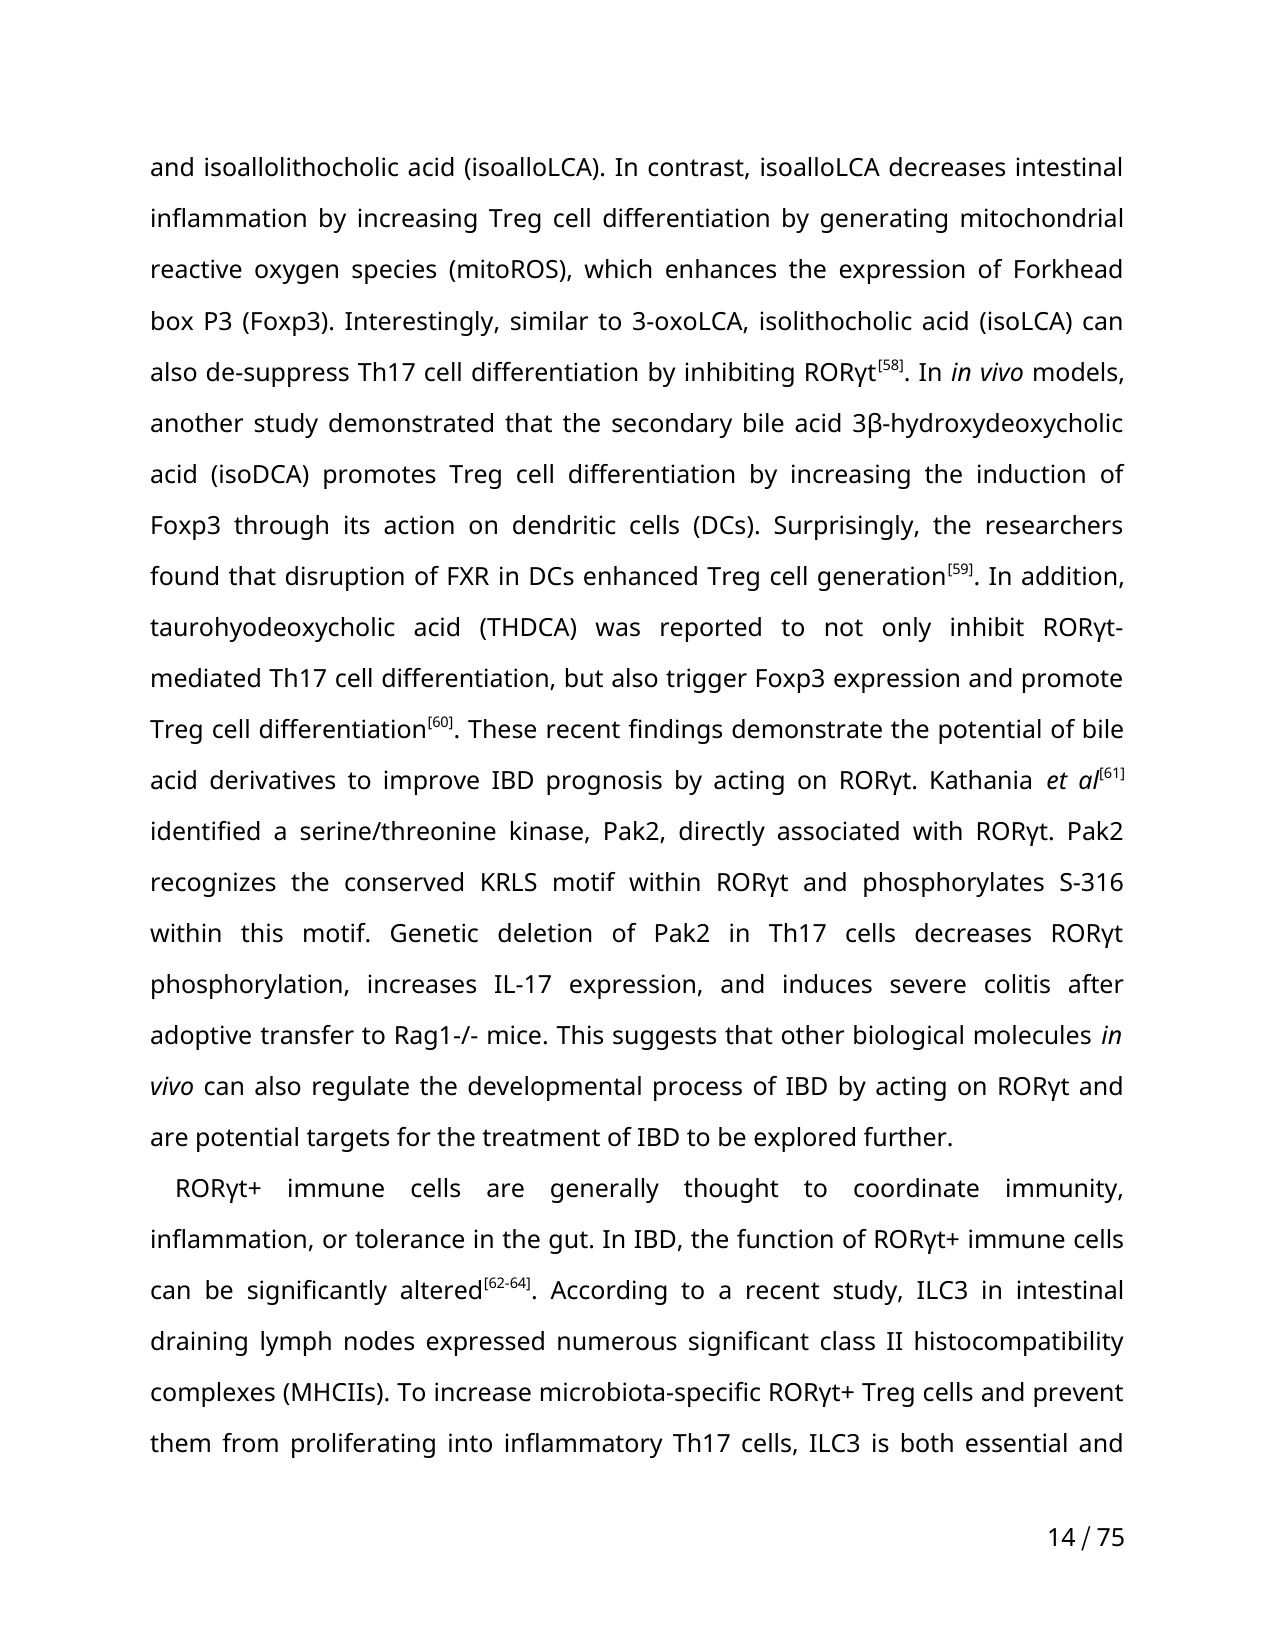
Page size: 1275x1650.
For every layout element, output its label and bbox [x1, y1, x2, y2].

text [150, 1171, 1125, 1460]
text [150, 150, 1125, 1154]
